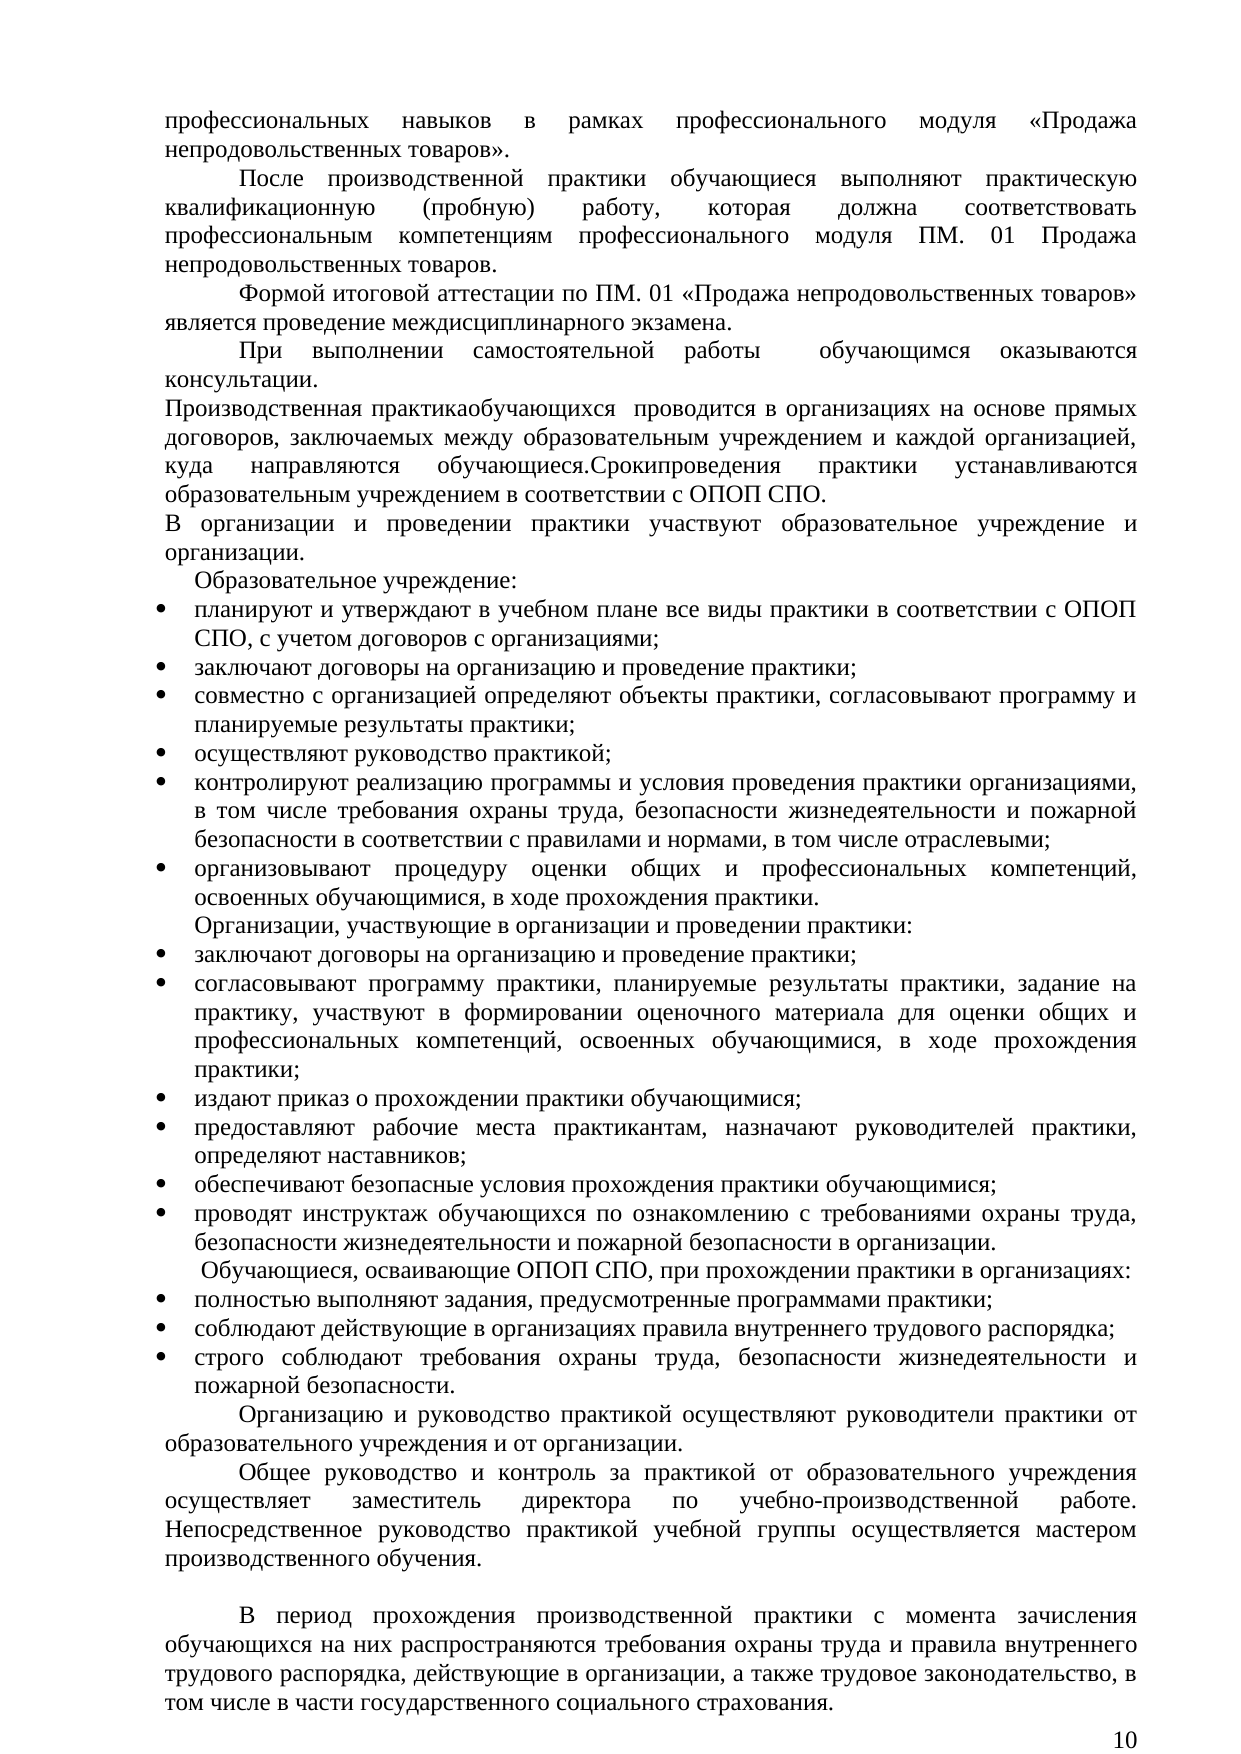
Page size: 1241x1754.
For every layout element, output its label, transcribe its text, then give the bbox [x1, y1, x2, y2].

text Образовательное учреждение: [194, 565, 1138, 594]
list согласовывают программу практики, планируемые результаты практики, задание на практику, участвуют в формировании оценочного материала для оценки общих и профессиональных компетенций, освоенных обучающимися, в ходе прохождения практики; [157, 968, 1138, 1083]
text Формой итоговой аттестации по ПМ. 01 «Продажа непродовольственных товаров» является проведение междисциплинарного экзамена. [164, 278, 1138, 335]
list предоставляют рабочие места практикантам, назначают руководителей практики, определяют наставников; [157, 1112, 1138, 1169]
list осуществляют руководство практикой; [157, 738, 1138, 767]
list заключают договоры на организацию и проведение практики; [157, 652, 1138, 680]
list организовывают процедуру оценки общих и профессиональных компетенций, освоенных обучающимися, в ходе прохождения практики. [157, 853, 1138, 910]
list строго соблюдают требования охраны труда, безопасности жизнедеятельности и пожарной безопасности. [157, 1342, 1138, 1399]
text Обучающиеся, осваивающие ОПОП СПО, при прохождении практики в организациях: [194, 1255, 1138, 1284]
list проводят инструктаж обучающихся по ознакомлению с требованиями охраны труда, безопасности жизнедеятельности и пожарной безопасности в организации. [157, 1198, 1138, 1255]
text Общее руководство и контроль за практикой от образовательного учреждения осуществляет заместитель директора по учебно-производственной работе. Непосредственное руководство практикой учебной группы осуществляется мастером производственного обучения. [164, 1457, 1138, 1572]
text Организацию и руководство практикой осуществляют руководители практики от образовательного учреждения и от организации. [164, 1399, 1138, 1457]
list заключают договоры на организацию и проведение практики; [157, 939, 1138, 968]
text После производственной практики обучающиеся выполняют практическую квалификационную (пробную) работу, которая должна соответствовать профессиональным компетенциям профессионального модуля ПМ. 01 Продажа непродовольственных товаров. [164, 163, 1138, 278]
text В период прохождения производственной практики с момента зачисления обучающихся на них распространяются требования охраны труда и правила внутреннего трудового распорядка, действующие в организации, а также трудовое законодательство, в том числе в части государственного социального страхования. [164, 1600, 1138, 1715]
text профессиональных навыков в рамках профессионального модуля «Продажа непродовольственных товаров». [164, 105, 1138, 163]
list обеспечивают безопасные условия прохождения практики обучающимися; [157, 1169, 1138, 1198]
list издают приказ о прохождении практики обучающимися; [157, 1083, 1138, 1112]
text При выполнении самостоятельной работы обучающимся оказываются консультации. [164, 335, 1138, 393]
list полностью выполняют задания, предусмотренные программами практики; [157, 1284, 1138, 1313]
text Организации, участвующие в организации и проведении практики: [194, 910, 1138, 939]
list совместно с организацией определяют объекты практики, согласовывают программу и планируемые результаты практики; [157, 680, 1138, 738]
text В организации и проведении практики участвуют образовательное учреждение и организации. [164, 508, 1138, 565]
text Производственная практикаобучающихся проводится в организациях на основе прямых договоров, заключаемых между образовательным учреждением и каждой организацией, куда направляются обучающиеся.Срокипроведения практики устанавливаются образовательным учреждением в соответствии с ОПОП СПО. [164, 393, 1138, 508]
list соблюдают действующие в организациях правила внутреннего трудового распорядка; [157, 1313, 1138, 1342]
list контролируют реализацию программы и условия проведения практики организациями, в том числе требования охраны труда, безопасности жизнедеятельности и пожарной безопасности в соответствии с правилами и нормами, в том числе отраслевыми; [157, 767, 1138, 853]
list планируют и утверждают в учебном плане все виды практики в соответствии с ОПОП СПО, с учетом договоров с организациями; [157, 594, 1138, 652]
